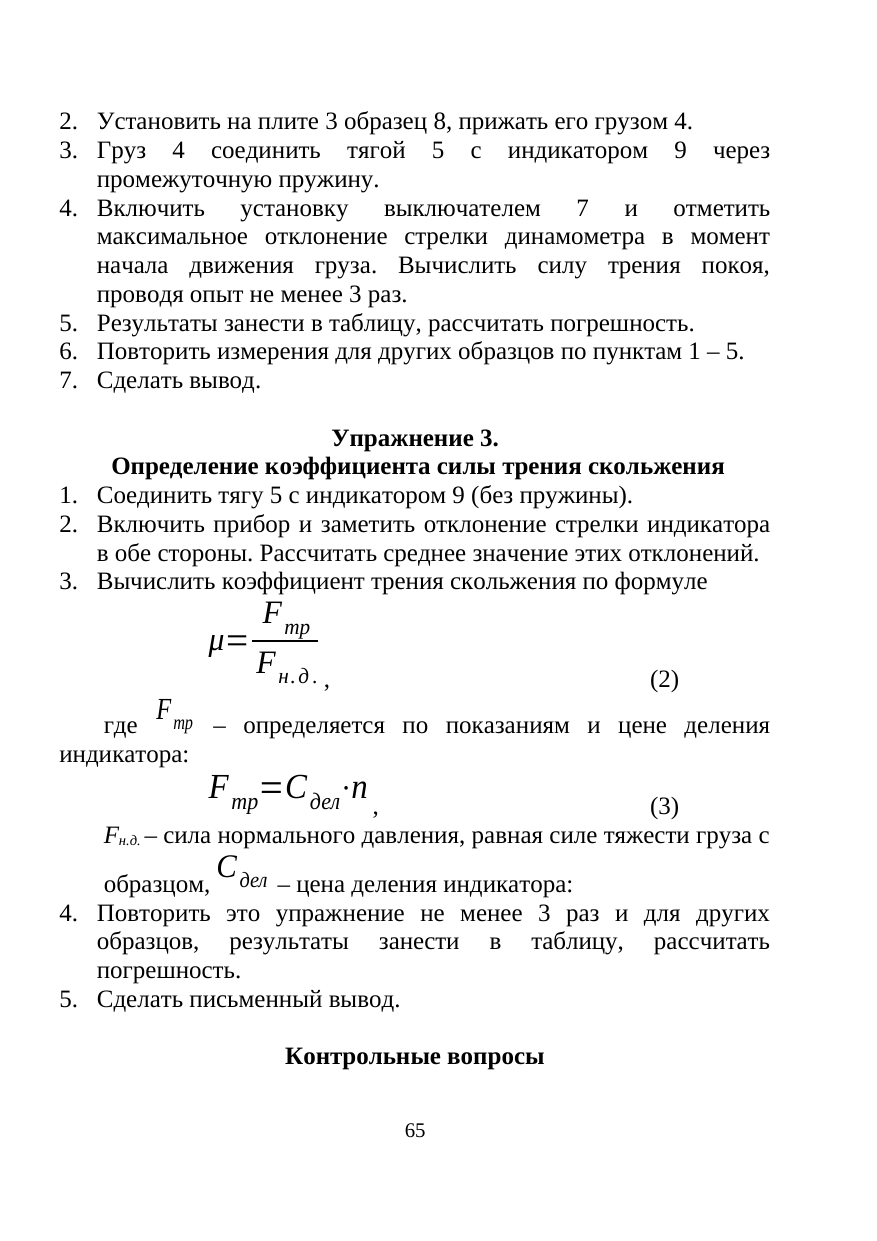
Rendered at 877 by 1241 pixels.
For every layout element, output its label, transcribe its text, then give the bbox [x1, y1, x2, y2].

text где – определяется по показаниям и цене деления индикатора: [59, 693, 771, 767]
list Включить установку выключателем 7 и отметить максимальное отклонение стрелки динамометра в момент начала движения груза. Вычислить силу трения покоя, проводя опыт не менее 3 раз. [59, 193, 771, 308]
list Включить прибор и заметить отклонение стрелки индикатора в обе стороны. Рассчитать среднее значение этих отклонений. [59, 509, 771, 566]
text , (3) [133, 767, 771, 820]
list Повторить измерения для других образцов по пунктам 1 – 5. [59, 336, 771, 365]
text Определение коэффициента силы трения скольжения [59, 451, 771, 480]
list Груз 4 соединить тягой 5 с индикатором 9 через промежуточную пружину. [59, 135, 771, 193]
text Упражнение 3. [59, 423, 771, 451]
list Установить на плите 3 образец 8, прижать его грузом 4. [59, 106, 771, 135]
list Результаты занести в таблицу, рассчитать погрешность. [59, 308, 771, 336]
text , (2) [133, 595, 771, 693]
text Fн.д. – сила нормального давления, равная силе тяжести груза с образцом, – цена деления индикатора: [103, 820, 771, 898]
text Контрольные вопросы [59, 1041, 771, 1070]
list Сделать письменный вывод. [59, 984, 771, 1013]
list Соединить тягу 5 с индикатором 9 (без пружины). [59, 480, 771, 509]
list Сделать вывод. [59, 365, 771, 394]
list Повторить это упражнение не менее 3 раз и для других образцов, результаты занести в таблицу, рассчитать погрешность. [59, 898, 771, 984]
list Вычислить коэффициент трения скольжения по формуле [59, 566, 771, 595]
